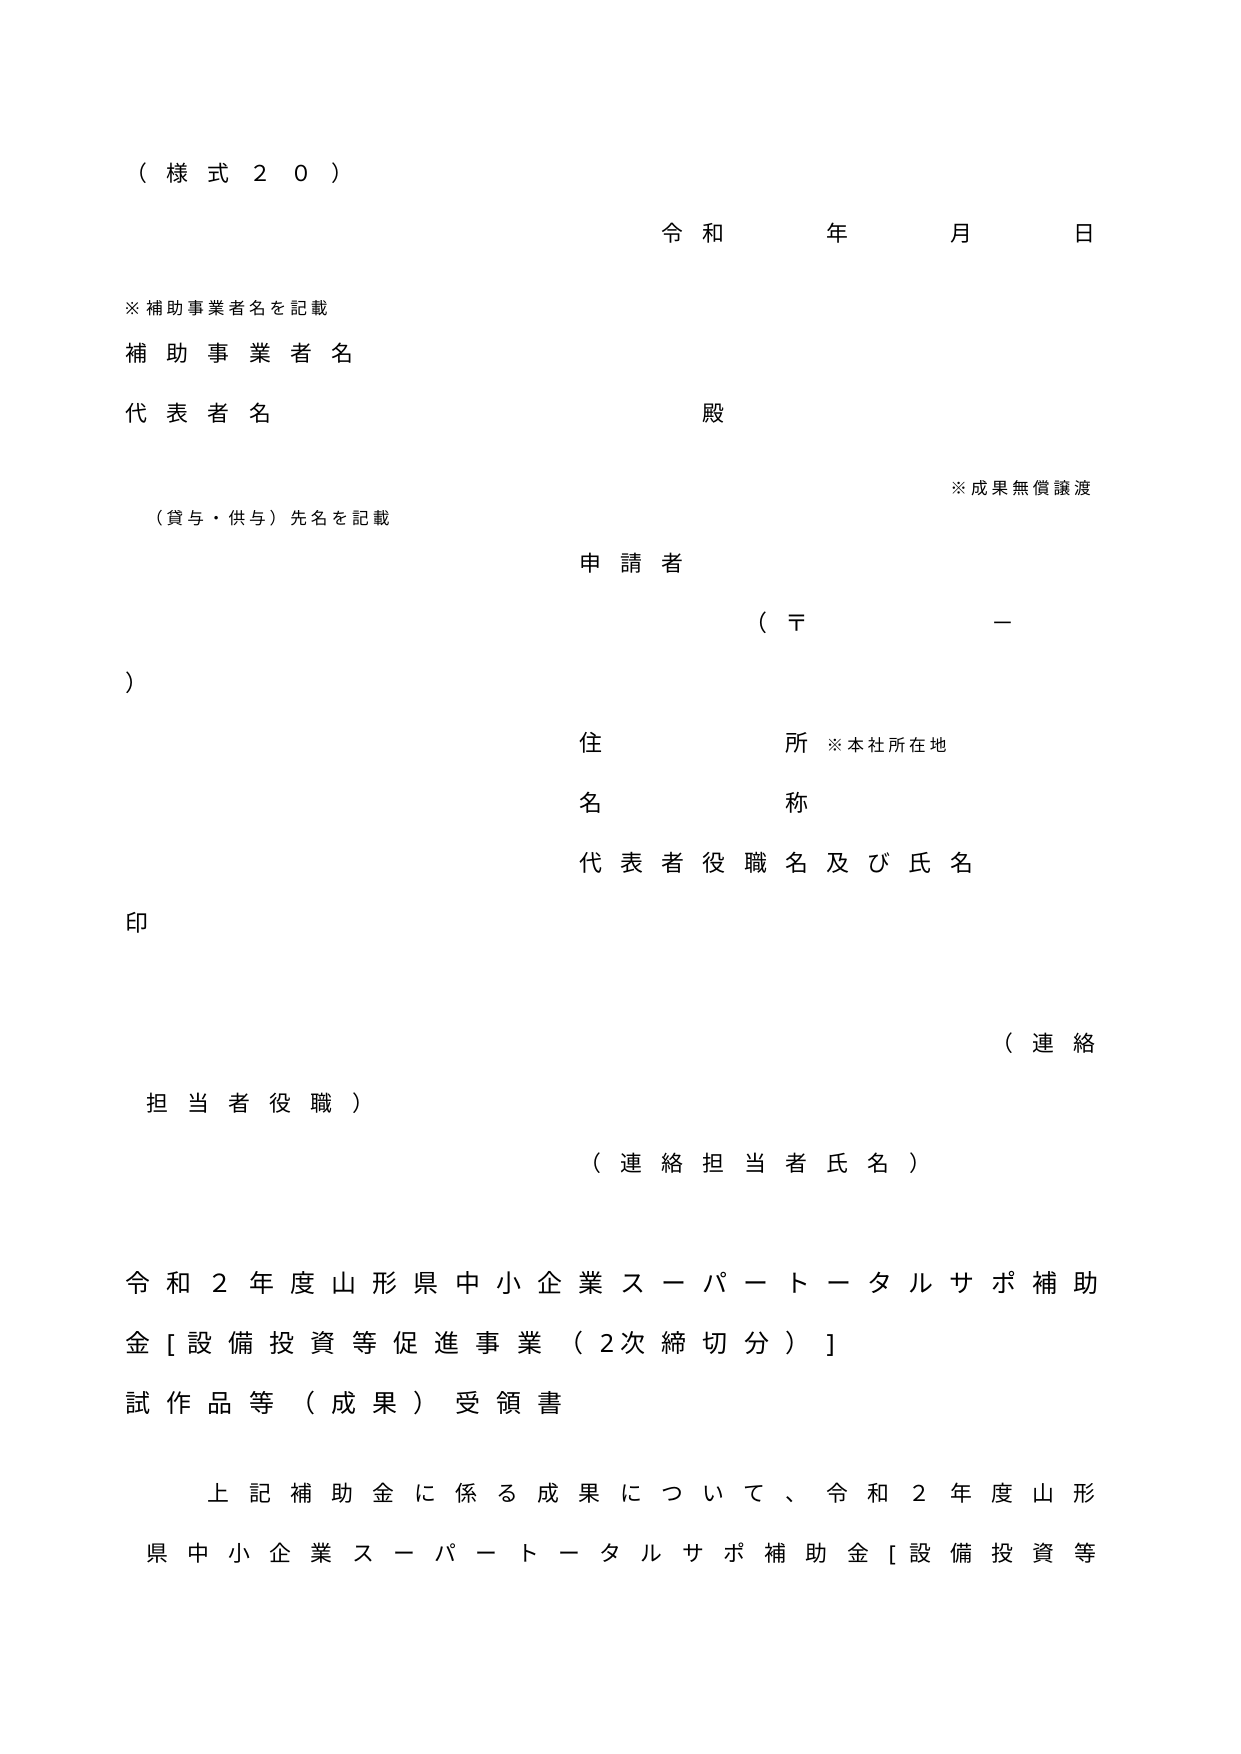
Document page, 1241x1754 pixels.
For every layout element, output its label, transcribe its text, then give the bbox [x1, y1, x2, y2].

text 代表者役職名及び氏名 印 [125, 832, 1115, 952]
text 補助事業者名 [125, 322, 1115, 382]
text ※補助事業者名を記載 [125, 292, 1115, 322]
text （様式２０） [125, 142, 1115, 202]
text 令和 年 月 日 [125, 202, 1115, 262]
text （連絡担当者氏名） [146, 1132, 1115, 1192]
text 名 称 [125, 772, 1115, 832]
text 代表者名 殿 [125, 382, 1115, 442]
text ※成果無償譲渡（貸与・供与）先名を記載 [125, 472, 1115, 532]
text 試作品等（成果）受領書 [125, 1372, 1115, 1432]
text 申請者 [125, 532, 1115, 592]
text （連絡担当者役職） [125, 1012, 1115, 1132]
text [125, 1462, 1115, 1582]
text 令和２年度山形県中小企業スーパートータルサポ補助金[設備投資等促進事業（2次締切分）] [125, 1252, 1115, 1372]
text 住 所※本社所在地 [125, 712, 1115, 772]
text （〒 － ） [125, 592, 1115, 712]
